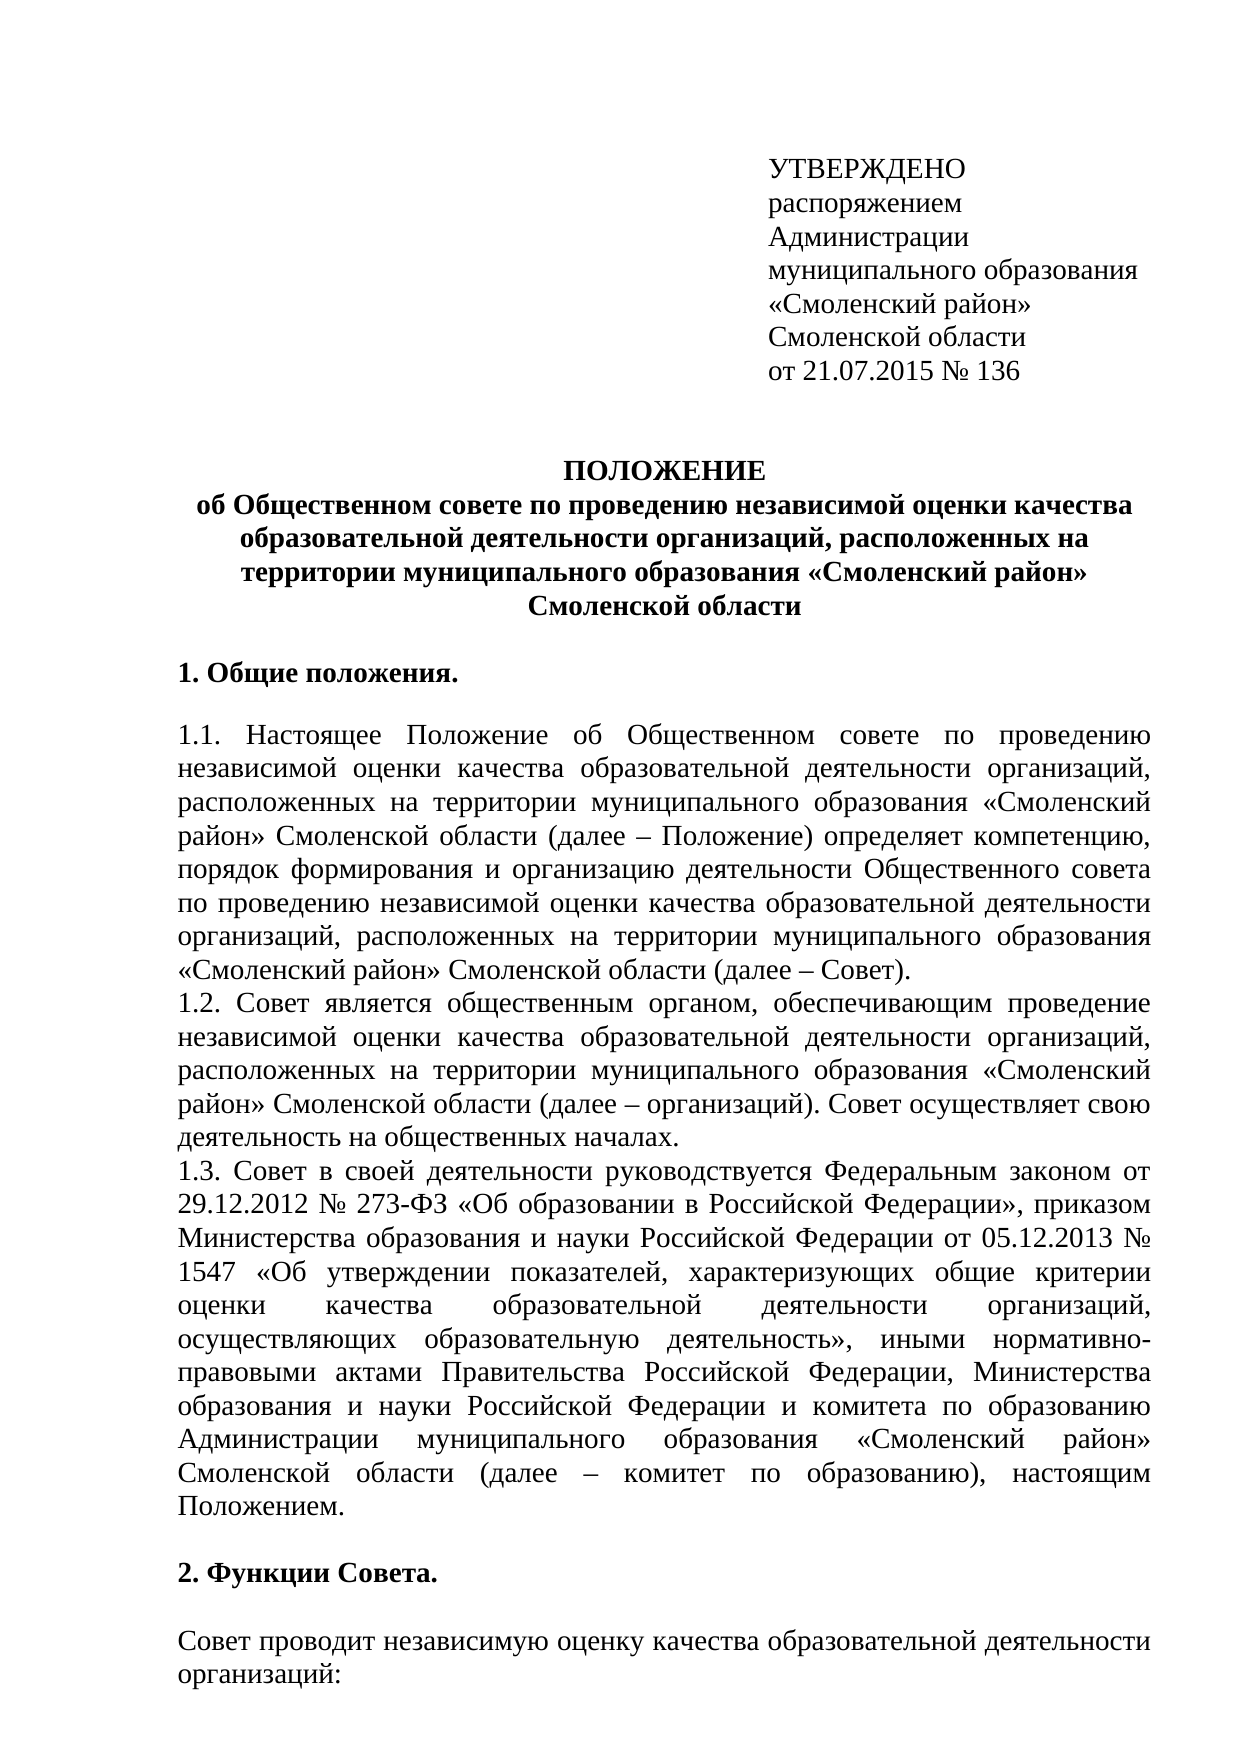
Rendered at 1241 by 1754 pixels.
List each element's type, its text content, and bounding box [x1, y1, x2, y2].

text распоряжением Администрации муниципального образования «Смоленский район» [768, 185, 1152, 319]
text УТВЕРЖДЕНО [768, 152, 1152, 185]
text 1. Общие положения. [177, 655, 1152, 688]
text 1.1. Настоящее Положение об Общественном совете по проведению независимой оценки качества образовательной деятельности организаций, расположенных на территории муниципального образования «Смоленский район» Смоленской области (далее – Положение) определяет компетенцию, порядок формирования и организацию деятельности Общественного совета по проведению независимой оценки качества образовательной деятельности организаций, расположенных на территории муниципального образования «Смоленский район» Смоленской области (далее – Совет). [177, 717, 1152, 985]
text 1.2. Совет является общественным органом, обеспечивающим проведение независимой оценки качества образовательной деятельности организаций, расположенных на территории муниципального образования «Смоленский район» Смоленской области (далее – организаций). Совет осуществляет свою деятельность на общественных началах. [177, 985, 1152, 1153]
text ПОЛОЖЕНИЕ [177, 453, 1152, 487]
text Совет проводит независимую оценку качества образовательной деятельности организаций: [177, 1623, 1152, 1690]
text Смоленской области [768, 319, 1152, 353]
text 1.3. Совет в своей деятельности руководствуется Федеральным законом от 29.12.2012 № 273-ФЗ «Об образовании в Российской Федерации», приказом Министерства образования и науки Российской Федерации от 05.12.2013 № 1547 «Об утверждении показателей, характеризующих общие критерии оценки качества образовательной деятельности организаций, осуществляющих образовательную деятельность», иными нормативно-правовыми актами Правительства Российской Федерации, Министерства образования и науки Российской Федерации и комитета по образованию Администрации муниципального образования «Смоленский район» Смоленской области (далее – комитет по образованию), настоящим Положением. [177, 1153, 1152, 1522]
text об Общественном совете по проведению независимой оценки качества образовательной деятельности организаций, расположенных на территории муниципального образования «Смоленский район» Смоленской области [177, 487, 1152, 621]
text 2. Функции Совета. [177, 1556, 1152, 1589]
text от 21.07.2015 № 136 [768, 353, 1152, 386]
